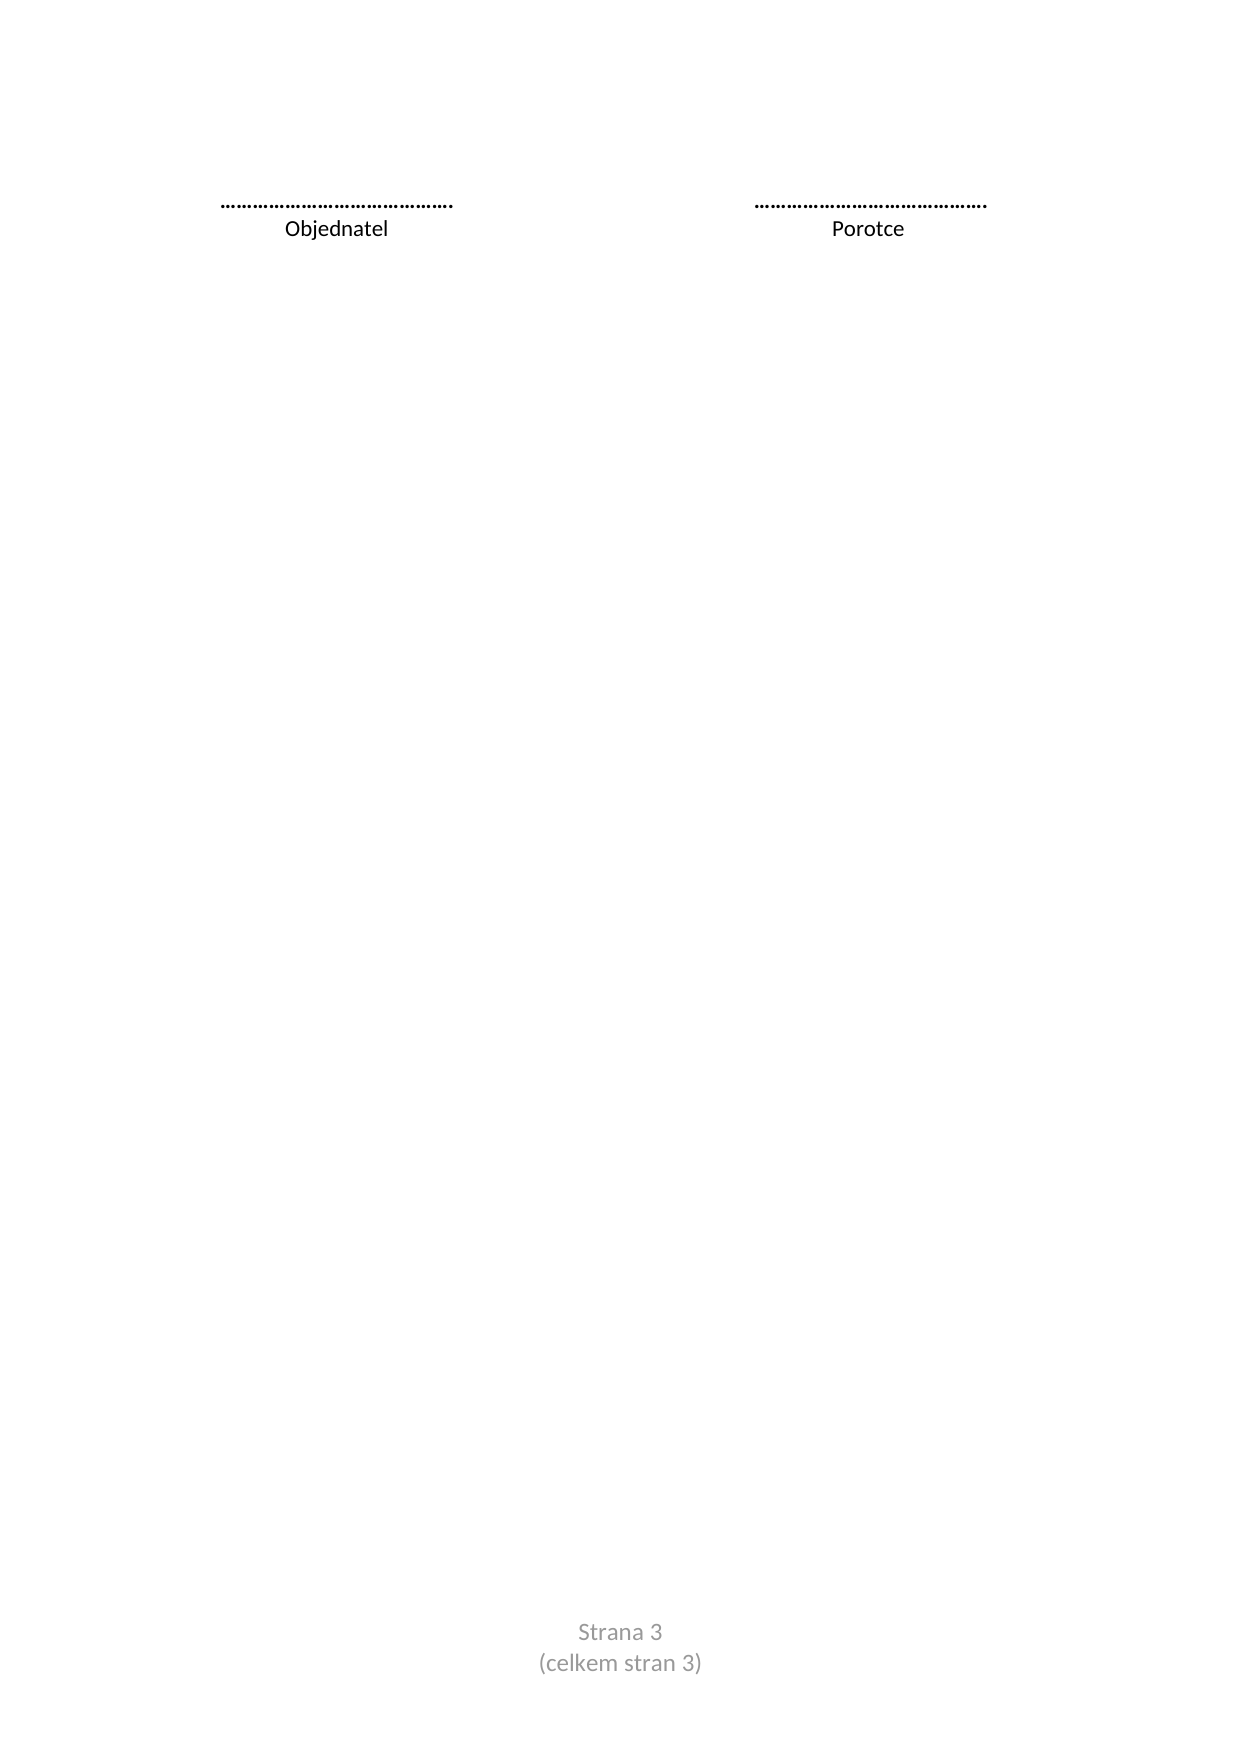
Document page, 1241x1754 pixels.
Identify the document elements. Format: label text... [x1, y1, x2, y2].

text ……………………………………. ……………………………………. [130, 186, 1110, 214]
text Objednatel Porotce [130, 214, 1110, 242]
